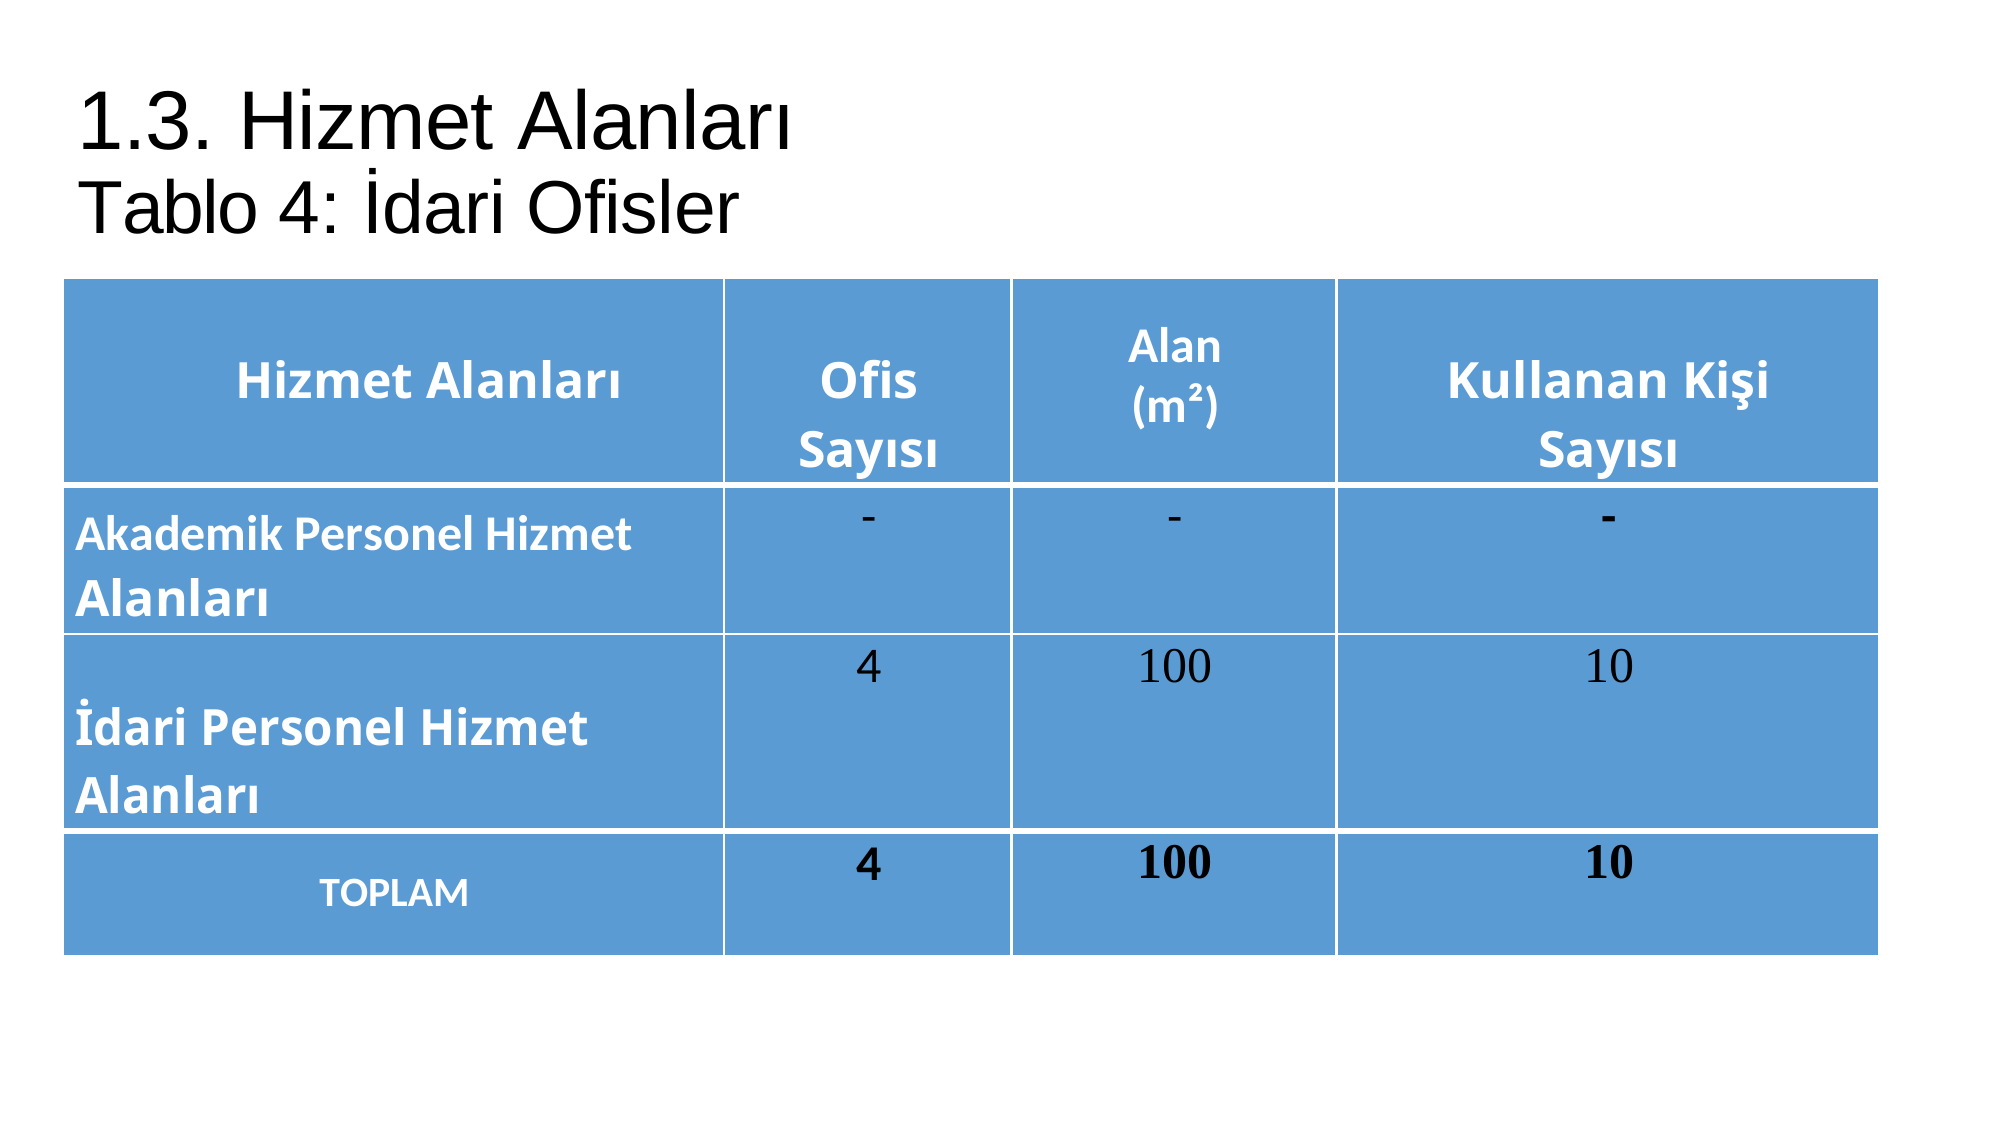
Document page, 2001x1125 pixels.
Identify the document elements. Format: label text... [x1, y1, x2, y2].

table_header Kullanan Kişi Sayısı [1338, 279, 1878, 482]
table_header Ofis Sayısı [725, 279, 1010, 482]
table_cell 10 [1338, 834, 1878, 955]
table_cell 4 [725, 834, 1010, 955]
table_cell 100 [1013, 635, 1335, 828]
table_cell İdari Personel Hizmet Alanları [64, 635, 723, 828]
table_cell 4 [725, 635, 1010, 828]
table_cell - [1013, 488, 1335, 633]
table_cell 100 [1013, 834, 1335, 955]
table_cell - [725, 488, 1010, 633]
table_cell Akademik Personel Hizmet Alanları [64, 488, 723, 633]
table_cell 10 [1338, 635, 1878, 828]
table_cell - [1338, 488, 1878, 633]
list Hizmet Alanları [78, 81, 1981, 166]
table_cell TOPLAM [64, 834, 723, 955]
table_header Hizmet Alanları [64, 279, 723, 482]
text Tablo 4: İdari Ofisler [78, 166, 1981, 250]
table_header Alan (m²) [1013, 279, 1335, 482]
